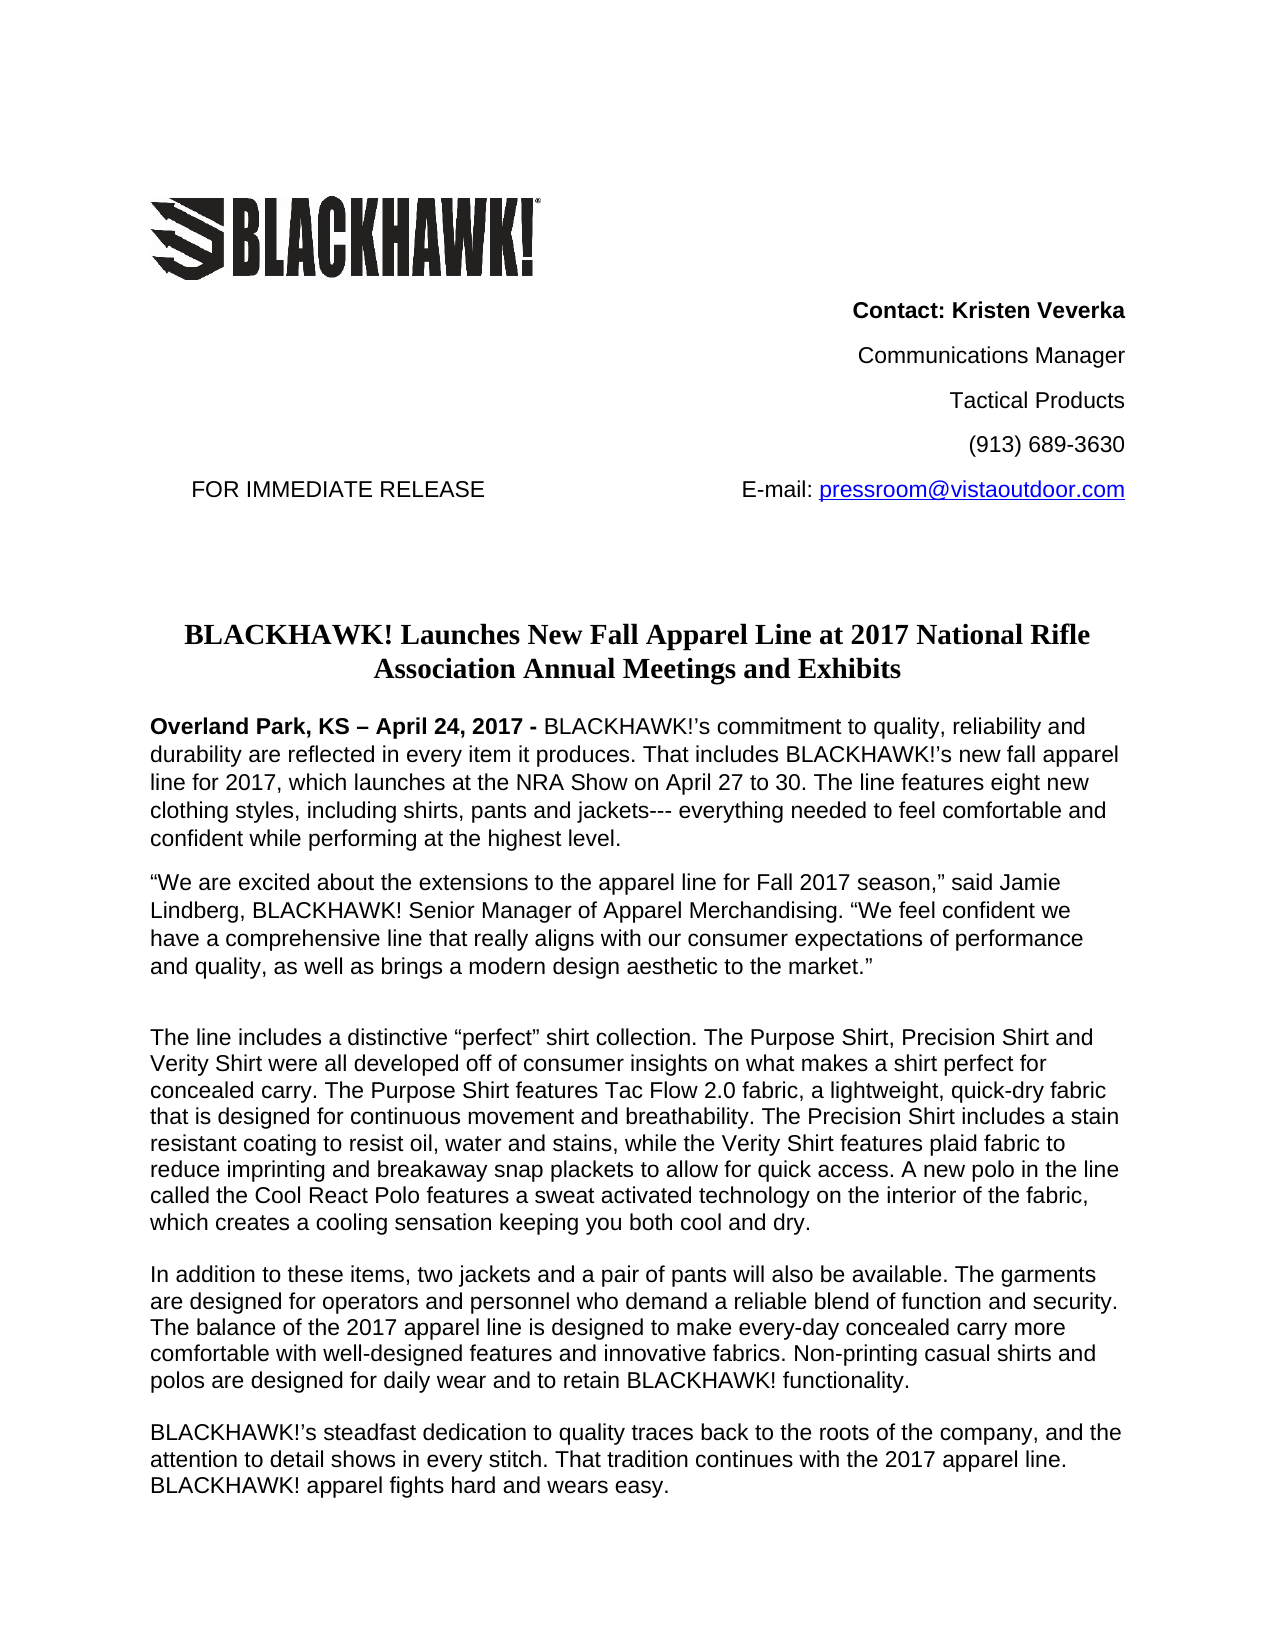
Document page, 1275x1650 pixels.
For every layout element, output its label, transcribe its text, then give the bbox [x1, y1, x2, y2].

text (913) 689-3630 [150, 431, 1125, 458]
picture [150, 196, 541, 280]
text The line includes a distinctive “perfect” shirt collection. The Purpose Shirt, Precision Shirt and Verity Shirt were all developed off of consumer insights on what makes a shirt perfect for concealed carry. The Purpose Shirt features Tac Flow 2.0 fabric, a lightweight, quick-dry fabric that is designed for continuous movement and breathability. The Precision Shirt includes a stain resistant coating to resist oil, water and stains, while the Verity Shirt features plaid fabric to reduce imprinting and breakaway snap plackets to allow for quick access. A new polo in the line called the Cool React Polo features a sweat activated technology on the interior of the fabric, which creates a cooling sensation keeping you both cool and dry. [150, 998, 1125, 1235]
text Tactical Products [150, 387, 1125, 413]
text Contact: Kristen Veverka [150, 297, 1125, 324]
text Communications Manager [150, 342, 1125, 368]
text Overland Park, KS – April 24, 2017 - BLACKHAWK!’s commitment to quality, reliability and durability are reflected in every item it produces. That includes BLACKHAWK!’s new fall apparel line for 2017, which launches at the NRA Show on April 27 to 30. The line features eight new clothing styles, including shirts, pants and jackets--- everything needed to feel comfortable and confident while performing at the highest level. [150, 713, 1125, 851]
text BLACKHAWK! Launches New Fall Apparel Line at 2017 National Rifle Association Annual Meetings and Exhibits [150, 617, 1125, 684]
text FOR IMMEDIATE RELEASE E-mail: pressroom@vistaoutdoor.com [150, 476, 1125, 502]
text “We are excited about the extensions to the apparel line for Fall 2017 season,” said Jamie Lindberg, BLACKHAWK! Senior Manager of Apparel Merchandising. “We feel confident we have a comprehensive line that really aligns with our consumer expectations of performance and quality, as well as brings a modern design aesthetic to the market.” [150, 869, 1125, 979]
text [150, 1261, 1125, 1498]
